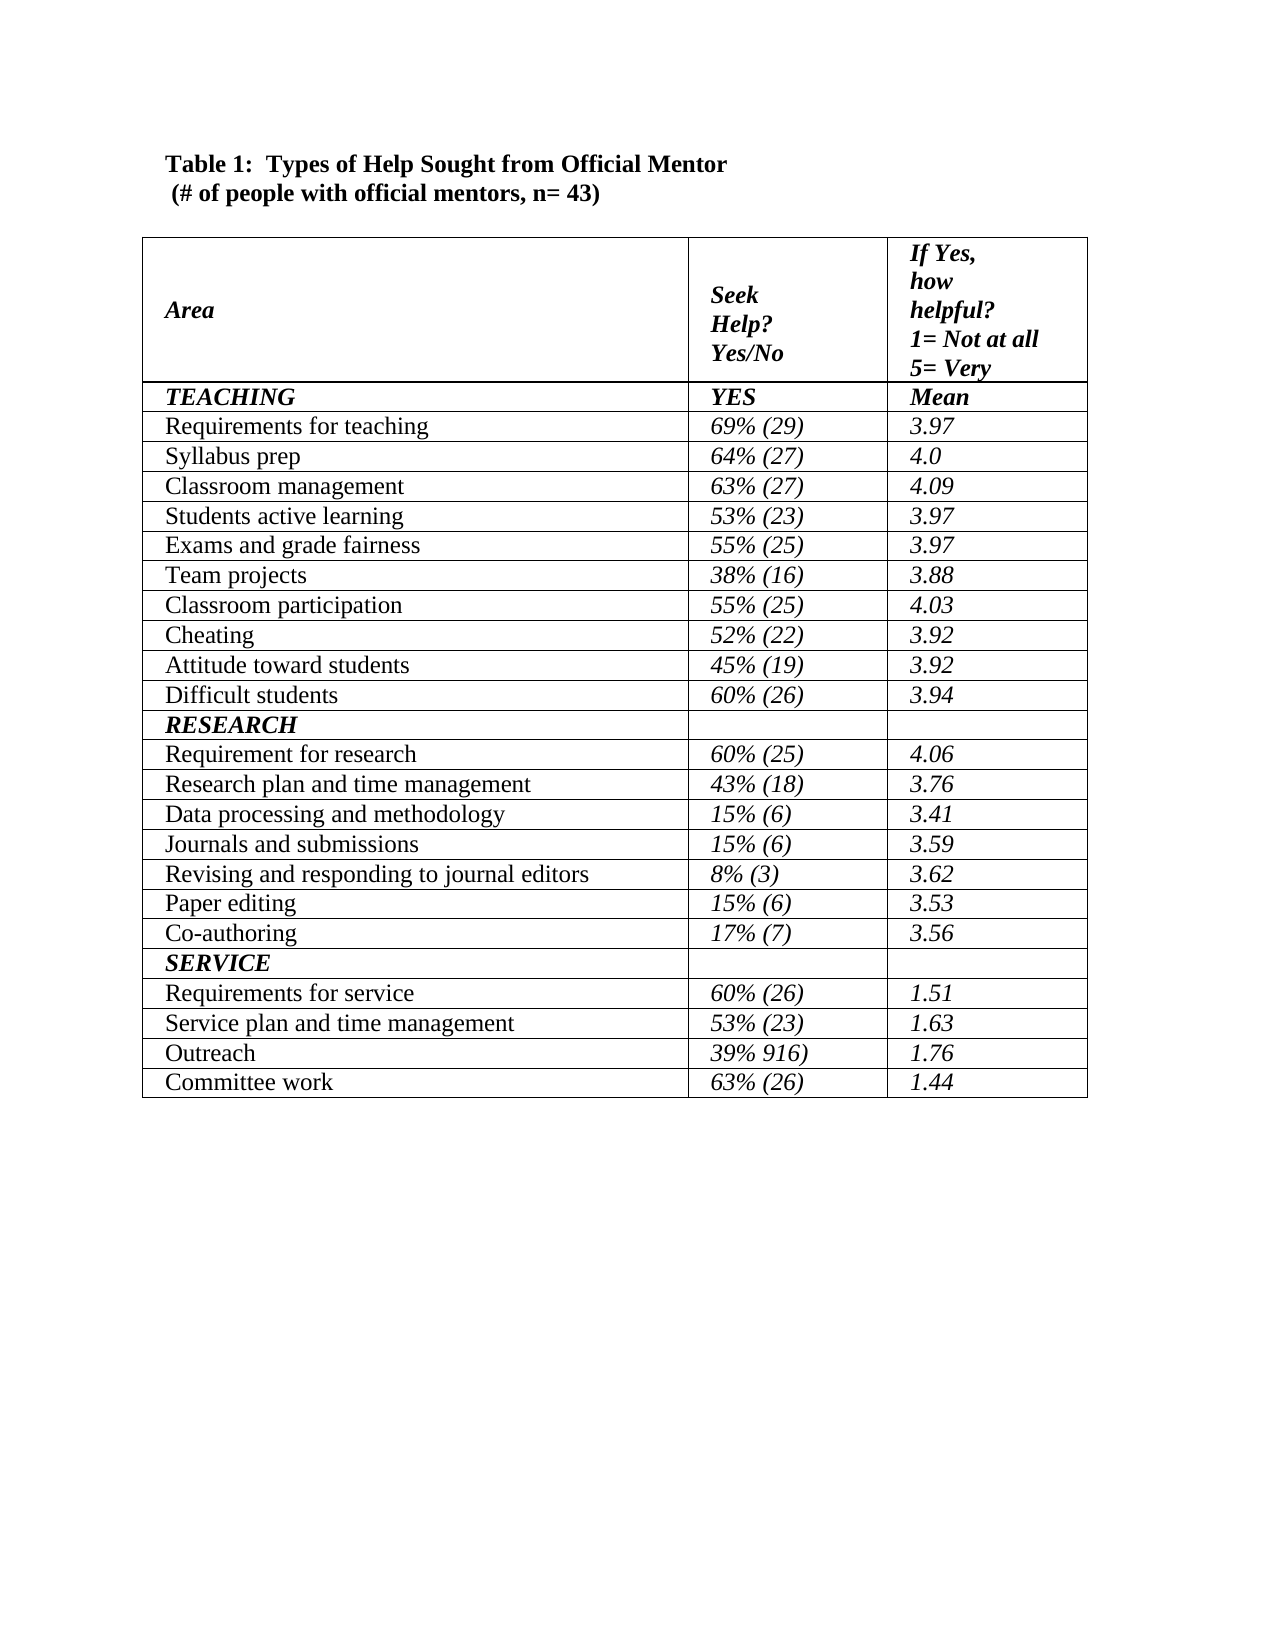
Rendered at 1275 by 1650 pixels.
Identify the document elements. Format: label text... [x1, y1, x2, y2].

table_cell 4.0 [888, 442, 1087, 471]
table_cell 38% (16) [689, 561, 887, 590]
table_header Seek Help? Yes/No [689, 238, 887, 381]
table_cell 1.76 [888, 1039, 1087, 1067]
table_cell RESEARCH [143, 711, 688, 739]
table_cell Co-authoring [143, 919, 688, 948]
table_cell Mean [888, 383, 1087, 411]
table_cell 17% (7) [689, 919, 887, 948]
table_cell 60% (26) [689, 979, 887, 1008]
table_cell 3.41 [888, 800, 1087, 829]
table_cell Data processing and methodology [143, 800, 688, 829]
table_cell 45% (19) [689, 651, 887, 680]
table_cell Students active learning [143, 502, 688, 531]
table_cell 4.06 [888, 740, 1087, 769]
table_cell Journals and submissions [143, 830, 688, 859]
table_cell 3.56 [888, 919, 1087, 948]
table_cell [689, 949, 887, 978]
table_cell Team projects [143, 561, 688, 590]
table_cell 15% (6) [689, 890, 887, 918]
table_cell 4.09 [888, 472, 1087, 501]
table_cell 3.94 [888, 681, 1087, 709]
table_cell Syllabus prep [143, 442, 688, 471]
table_cell 3.92 [888, 651, 1087, 680]
table_cell 3.88 [888, 561, 1087, 590]
table_cell Requirements for service [143, 979, 688, 1008]
table_cell Cheating [143, 621, 688, 650]
table_cell Classroom management [143, 472, 688, 501]
table_cell 69% (29) [689, 412, 887, 441]
table_cell 1.51 [888, 979, 1087, 1008]
table_header If Yes, how helpful? 1= Not at all 5= Very Helpful [888, 238, 1087, 381]
table_cell 64% (27) [689, 442, 887, 471]
table_cell Revising and responding to journal editors [143, 860, 688, 888]
table_cell 60% (26) [689, 681, 887, 709]
table_cell Requirement for research [143, 740, 688, 769]
table_cell Exams and grade fairness [143, 532, 688, 560]
table_cell 55% (25) [689, 532, 887, 560]
table_cell 43% (18) [689, 770, 887, 799]
table_cell 55% (25) [689, 591, 887, 620]
table_cell 63% (27) [689, 472, 887, 501]
table_cell [888, 711, 1087, 739]
table_cell Requirements for teaching [143, 412, 688, 441]
table_cell Research plan and time management [143, 770, 688, 799]
table_cell 63% (26) [689, 1069, 887, 1097]
table_cell 3.97 [888, 532, 1087, 560]
table_cell 3.59 [888, 830, 1087, 859]
table_cell Attitude toward students [143, 651, 688, 680]
table_cell Classroom participation [143, 591, 688, 620]
table_cell 3.92 [888, 621, 1087, 650]
table_cell 15% (6) [689, 800, 887, 829]
table_cell 39% 916) [689, 1039, 887, 1067]
table_cell 15% (6) [689, 830, 887, 859]
table_cell 60% (25) [689, 740, 887, 769]
text Table 1: Types of Help Sought from Official Mentor (# of people with official mentors, n= 43) [165, 149, 745, 207]
table_cell 1.63 [888, 1009, 1087, 1038]
table_cell SERVICE [143, 949, 688, 978]
table_cell [689, 711, 887, 739]
table_cell Service plan and time management [143, 1009, 688, 1038]
table_cell Paper editing [143, 890, 688, 918]
table_cell 53% (23) [689, 1009, 887, 1038]
table_cell Committee work [143, 1069, 688, 1097]
table_cell 3.53 [888, 890, 1087, 918]
table_cell 8% (3) [689, 860, 887, 888]
table_cell Outreach [143, 1039, 688, 1067]
table_cell 3.97 [888, 412, 1087, 441]
table_cell YES [689, 383, 887, 411]
table_header Area [143, 238, 688, 381]
table_cell 3.62 [888, 860, 1087, 888]
table_cell 1.44 [888, 1069, 1087, 1097]
table_cell 52% (22) [689, 621, 887, 650]
table_cell [888, 949, 1087, 978]
table_cell 4.03 [888, 591, 1087, 620]
table_cell 3.97 [888, 502, 1087, 531]
table_cell 3.76 [888, 770, 1087, 799]
table_cell 53% (23) [689, 502, 887, 531]
table_cell TEACHING [143, 383, 688, 411]
table_cell Difficult students [143, 681, 688, 709]
